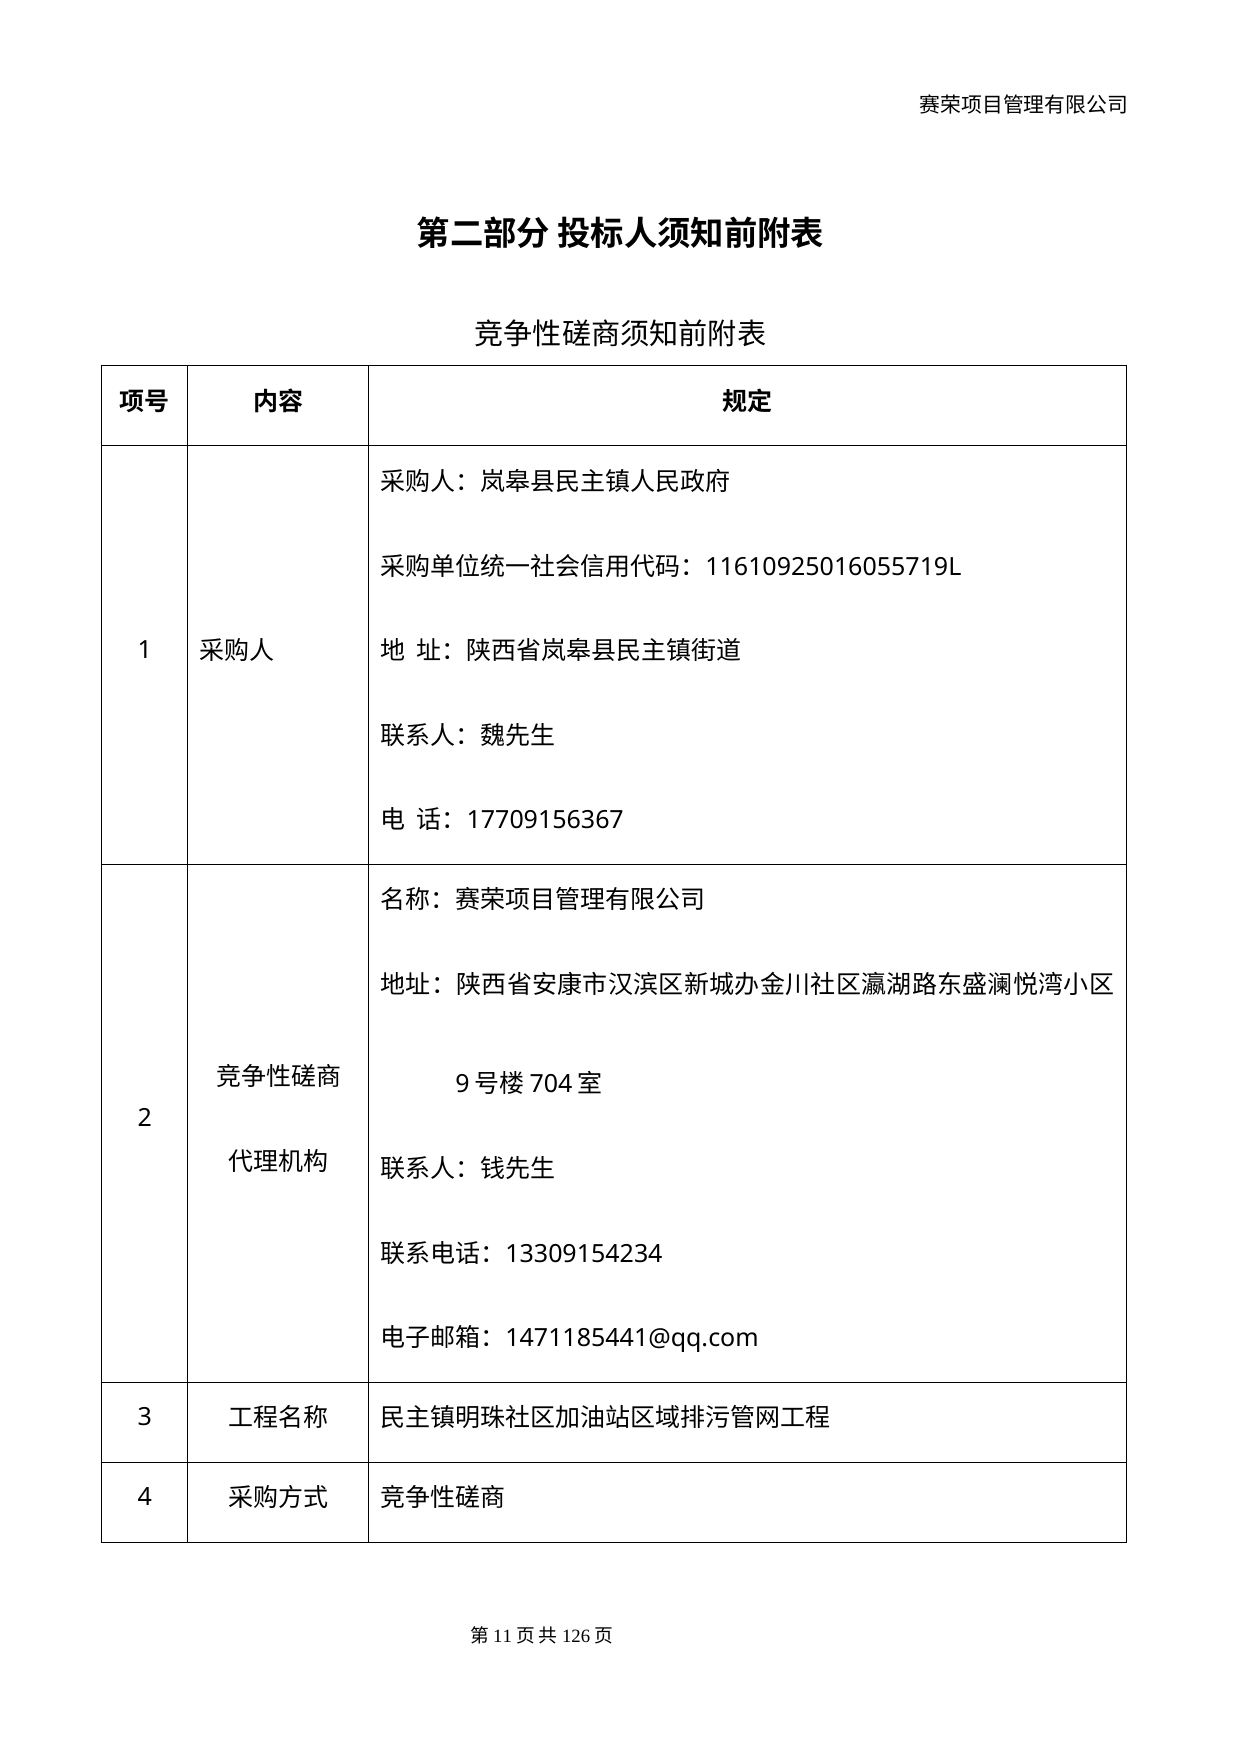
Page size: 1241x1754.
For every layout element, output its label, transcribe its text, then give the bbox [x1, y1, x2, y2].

table_cell 名称：赛荣项目管理有限公司 地址：陕西省安康市汉滨区新城办金川社区瀛湖路东盛澜悦湾小区9号楼704室 联系人：钱先生 联系电话：13309154234 电子邮箱：1471185441@qq.com [369, 865, 1126, 1382]
table_cell 4 [102, 1463, 187, 1542]
text 竞争性磋商须知前附表 [112, 299, 1128, 365]
table_header 规定 [369, 366, 1126, 445]
table_cell 采购方式 [188, 1463, 368, 1542]
table_cell 竞争性磋商 代理机构 [188, 865, 368, 1382]
table_cell 采购人 [188, 446, 368, 863]
table_cell 3 [102, 1383, 187, 1462]
table_cell 工程名称 [188, 1383, 368, 1462]
table_cell 2 [102, 865, 187, 1382]
table_header 项号 [102, 366, 187, 445]
subtitle 投标人须知前附表 [112, 198, 1128, 264]
table_cell 1 [102, 446, 187, 863]
table_cell 采购人：岚皋县民主镇人民政府 采购单位统一社会信用代码：11610925016055719L 地 址：陕西省岚皋县民主镇街道 联系人：魏先生 电 话：17709156367 [369, 446, 1126, 863]
table_cell 竞争性磋商 [369, 1463, 1126, 1542]
table_header 内容 [188, 366, 368, 445]
table_cell 民主镇明珠社区加油站区域排污管网工程 [369, 1383, 1126, 1462]
